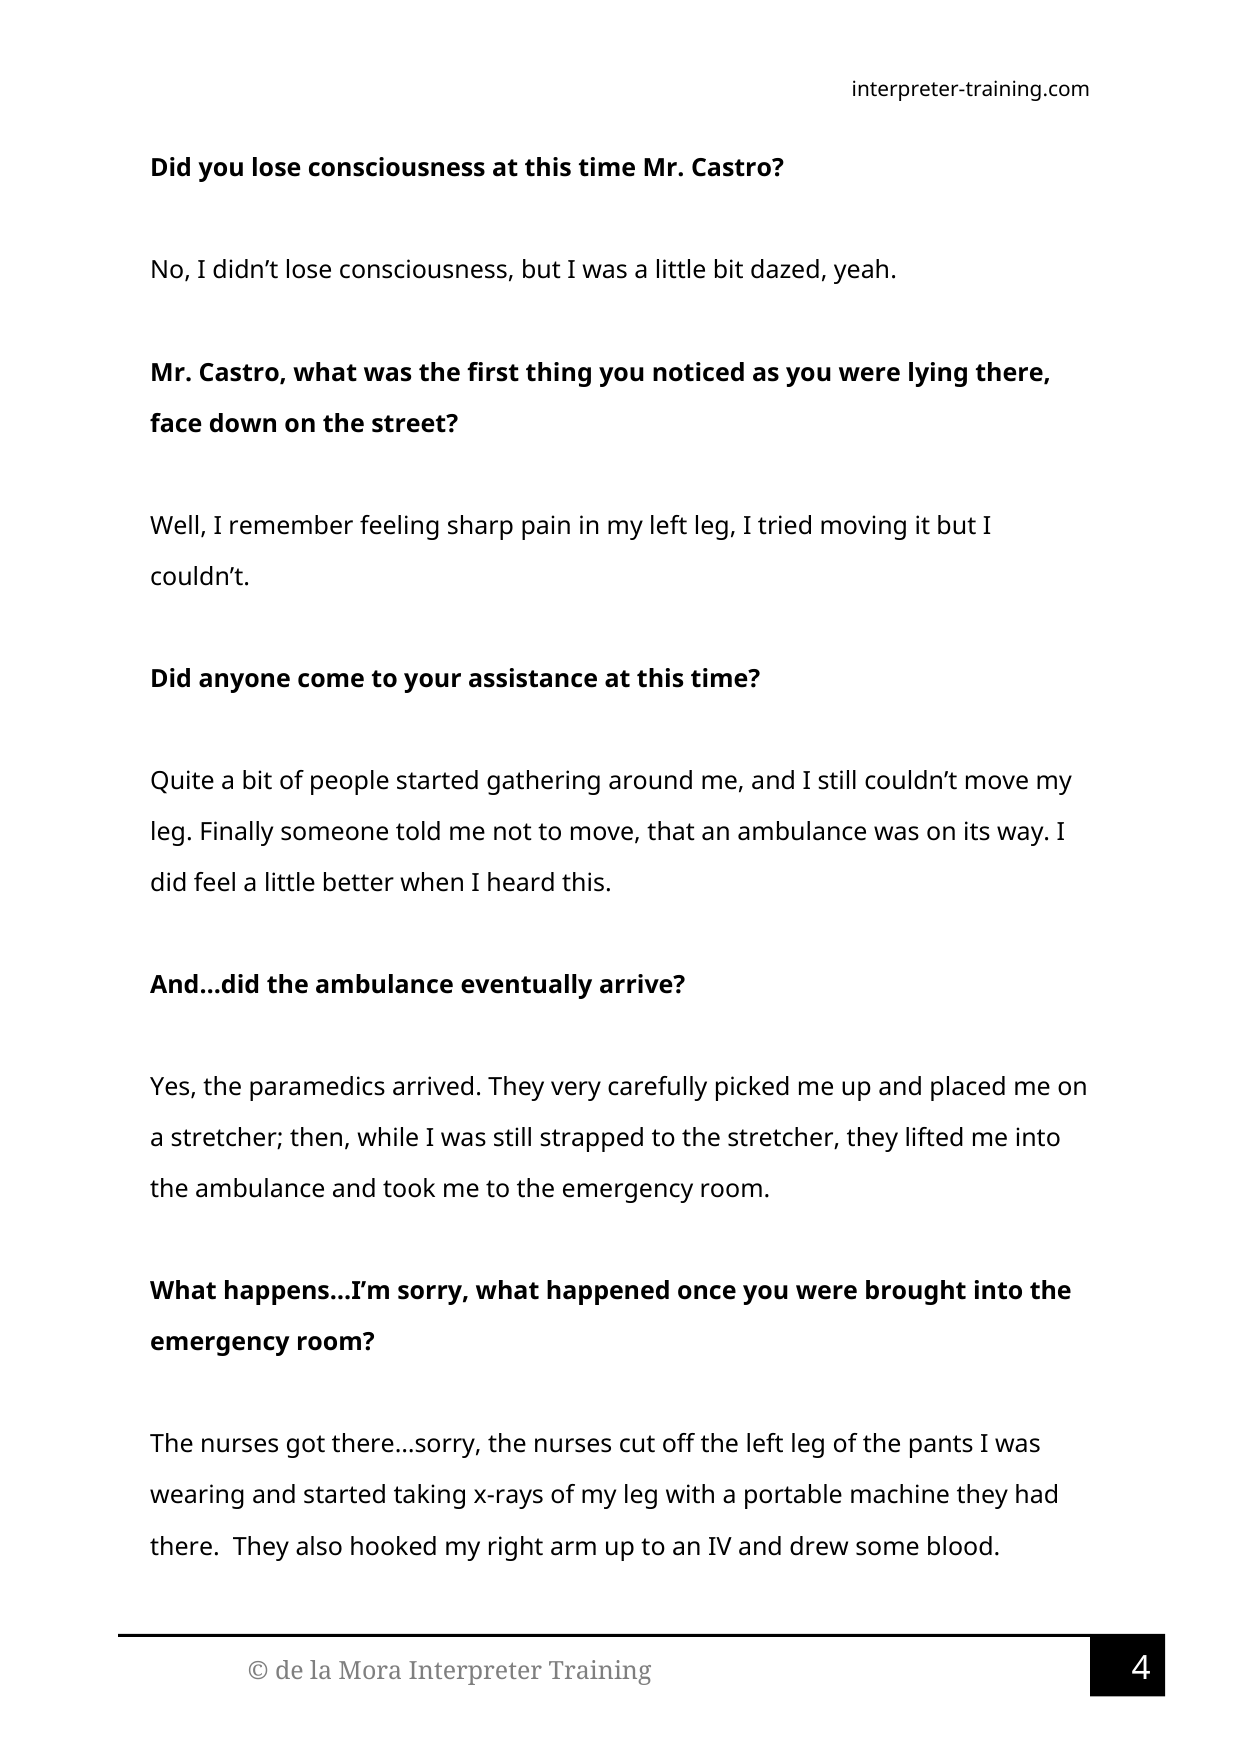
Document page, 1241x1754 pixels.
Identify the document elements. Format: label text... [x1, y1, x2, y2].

text No, I didn’t lose consciousness, but I was a little bit dazed, yeah. [150, 252, 1090, 286]
text Did anyone come to your assistance at this time? [150, 660, 1090, 694]
text The nurses got there…sorry, the nurses cut off the left leg of the pants I was wearing and started taking x-rays of my leg with a portable machine they had there. They also hooked my right arm up to an IV and drew some blood. [150, 1426, 1090, 1562]
text Well, I remember feeling sharp pain in my left leg, I tried moving it but I couldn’t. [150, 507, 1090, 592]
text Quite a bit of people started gathering around me, and I still couldn’t move my leg. Finally someone told me not to move, that an ambulance was on its way. I did feel a little better when I heard this. [150, 762, 1090, 899]
text And…did the ambulance eventually arrive? [150, 967, 1090, 1001]
text Did you lose consciousness at this time Mr. Castro? [150, 150, 1090, 184]
text What happens…I’m sorry, what happened once you were brought into the emergency room? [150, 1273, 1090, 1358]
text Mr. Castro, what was the first thing you noticed as you were lying there, face down on the street? [150, 354, 1090, 439]
text Yes, the paramedics arrived. They very carefully picked me up and placed me on a stretcher; then, while I was still strapped to the stretcher, they lifted me into the ambulance and took me to the emergency room. [150, 1069, 1090, 1205]
